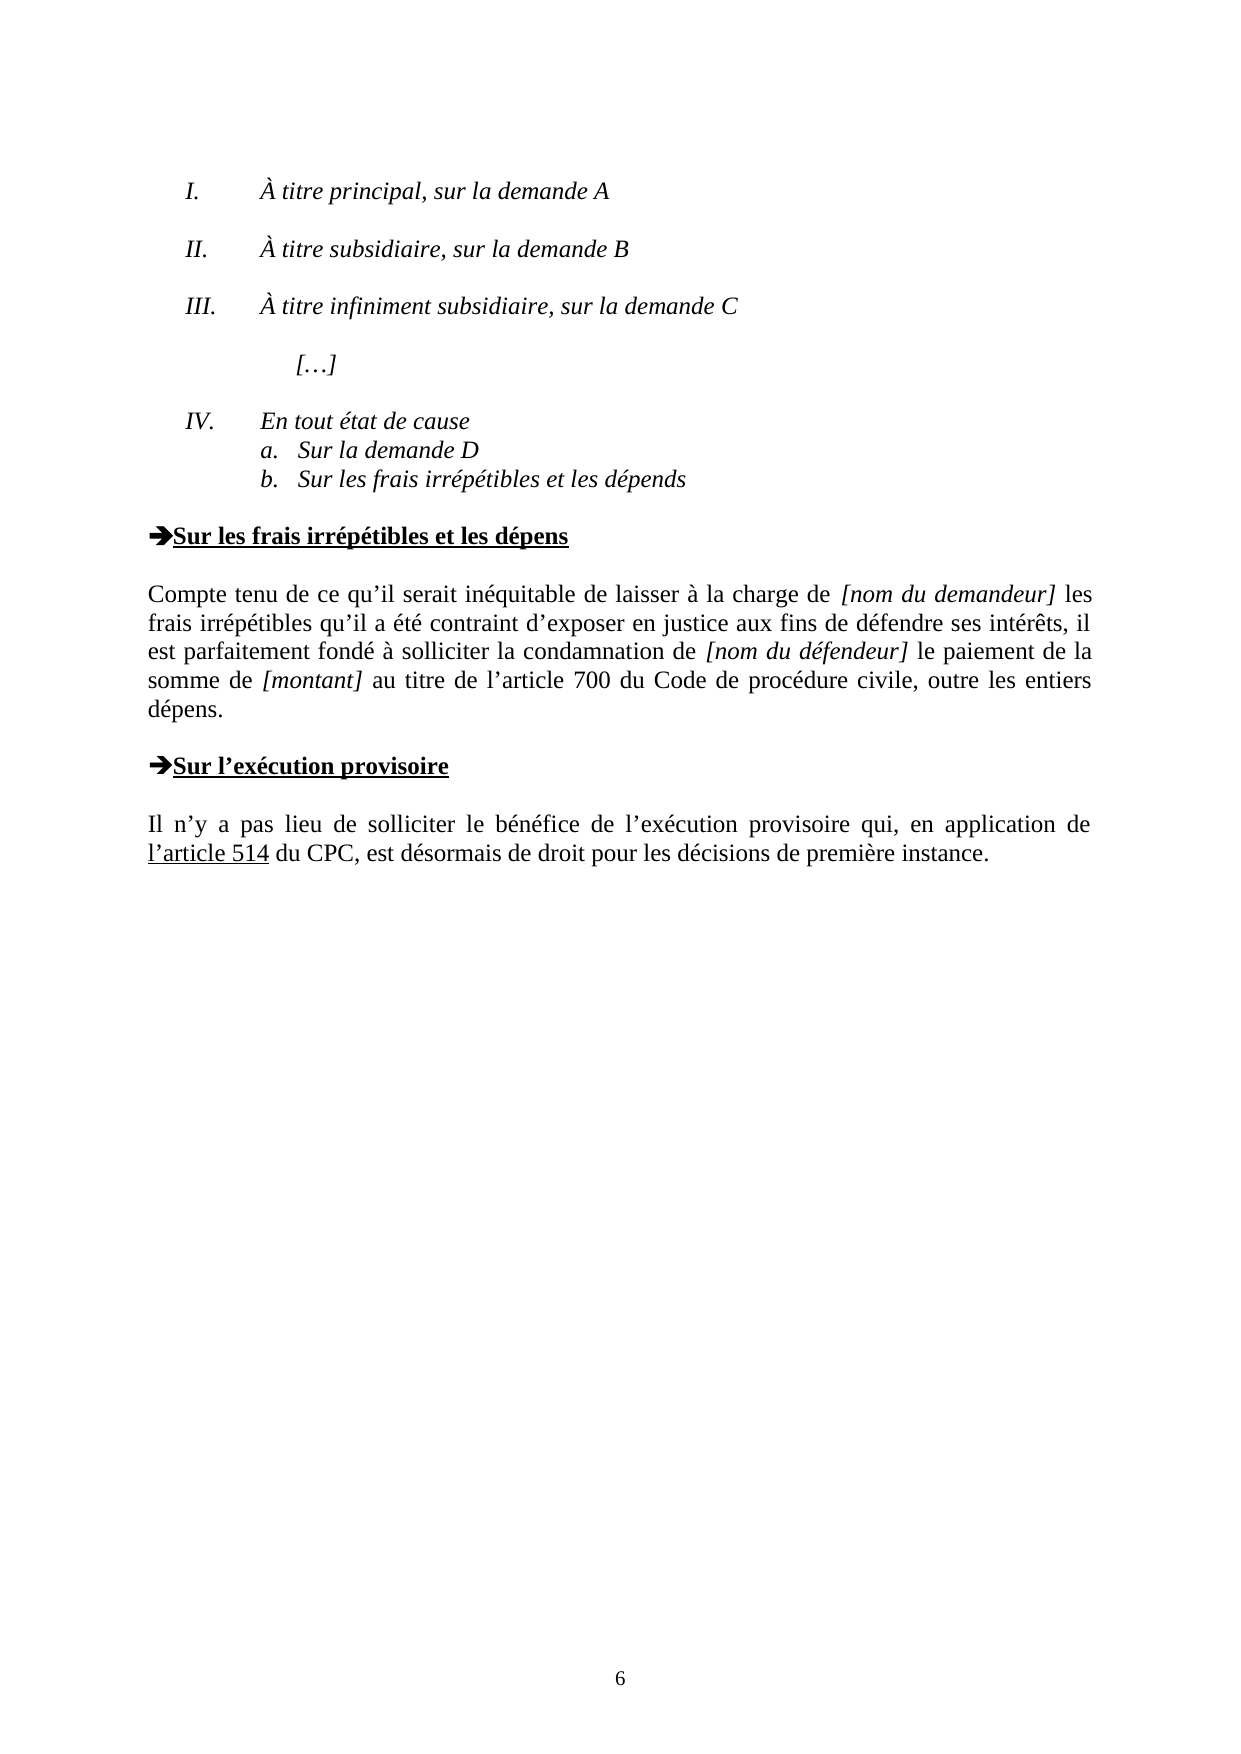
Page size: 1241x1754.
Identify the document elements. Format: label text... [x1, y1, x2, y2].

text Compte tenu de ce qu’il serait inéquitable de laisser à la charge de [nom du demandeur] les frais irrépétibles qu’il a été contraint d’exposer en justice aux fins de défendre ses intérêts, il est parfaitement fondé à solliciter la condamnation de [nom du défendeur] le paiement de la somme de [montant] au titre de l’article 700 du Code de procédure civile, outre les entiers dépens. [148, 579, 1092, 723]
list Sur les frais irrépétibles et les dépends [260, 464, 1092, 493]
list À titre subsidiaire, sur la demande B [185, 234, 1092, 263]
list À titre infiniment subsidiaire, sur la demande C [185, 291, 1092, 320]
text Sur l’exécution provisoire [148, 751, 1092, 780]
text […] [221, 349, 1092, 378]
list Sur la demande D [260, 435, 1092, 464]
text Sur les frais irrépétibles et les dépens [148, 521, 1092, 550]
list En tout état de cause [185, 406, 1092, 435]
text Il n’y a pas lieu de solliciter le bénéfice de l’exécution provisoire qui, en application de l’article 514 du CPC, est désormais de droit pour les décisions de première instance. [148, 809, 1092, 866]
list À titre principal, sur la demande A [185, 176, 1092, 205]
